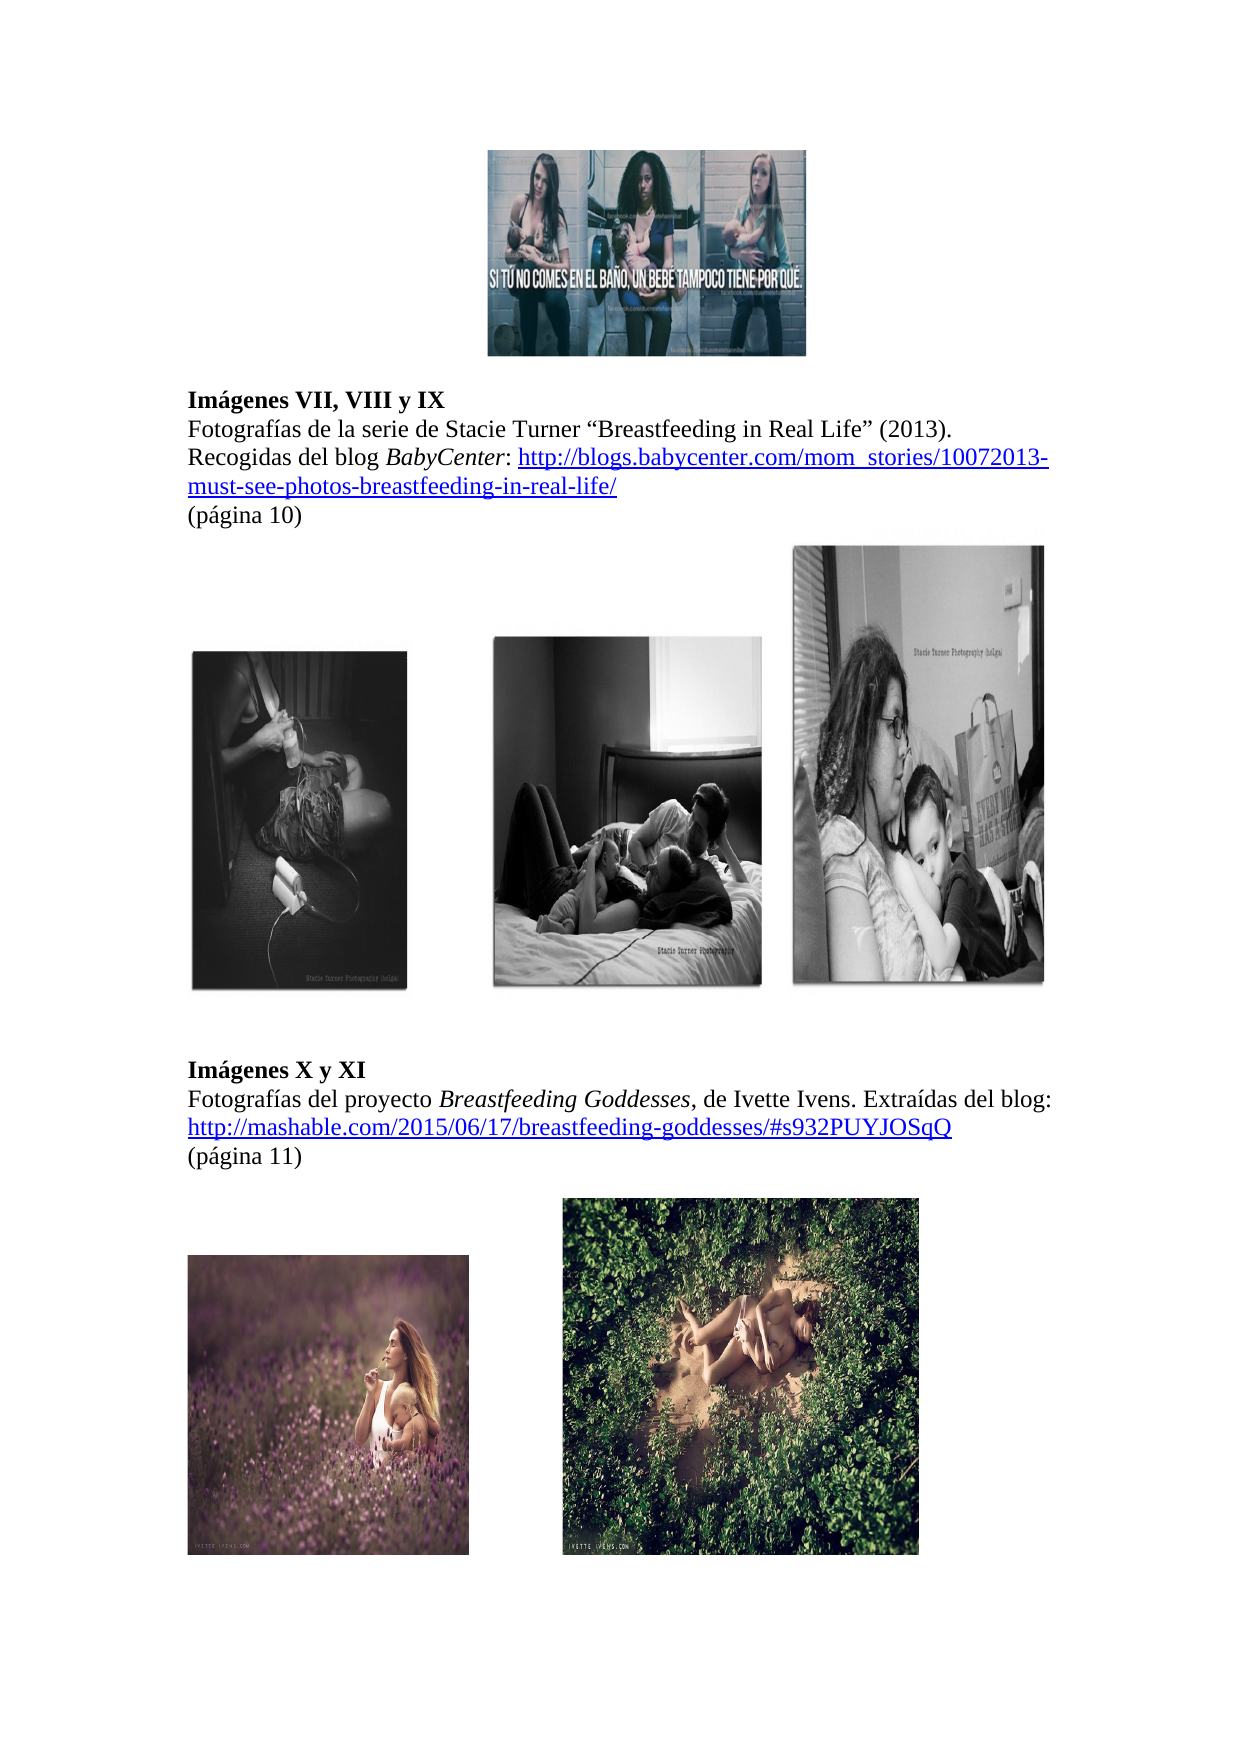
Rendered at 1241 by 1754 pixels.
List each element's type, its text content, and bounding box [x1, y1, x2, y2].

text (página 11) [187, 1141, 1053, 1170]
text Imágenes X y XI [187, 1055, 1053, 1084]
picture [187, 641, 413, 998]
text (página 10) [187, 500, 1053, 529]
text Fotografías de la serie de Stacie Turner “Breastfeeding in Real Life” (2013). Recogidas del blog BabyCenter: http://blogs.babycenter.com/mom_stories/10072013-must-see-photos-breastfeeding-in-real-life/ [187, 414, 1053, 500]
picture [187, 1255, 469, 1555]
text Fotografías del proyecto Breastfeeding Goddesses, de Ivette Ivens. Extraídas del blog: http://mashable.com/2015/06/17/breastfeeding-goddesses/#s932PUYJOSqQ [187, 1084, 1053, 1141]
picture [787, 528, 1050, 998]
picture [562, 1198, 919, 1555]
picture [487, 150, 807, 357]
text Imágenes VII, VIII y IX [187, 385, 1053, 414]
picture [487, 622, 769, 998]
